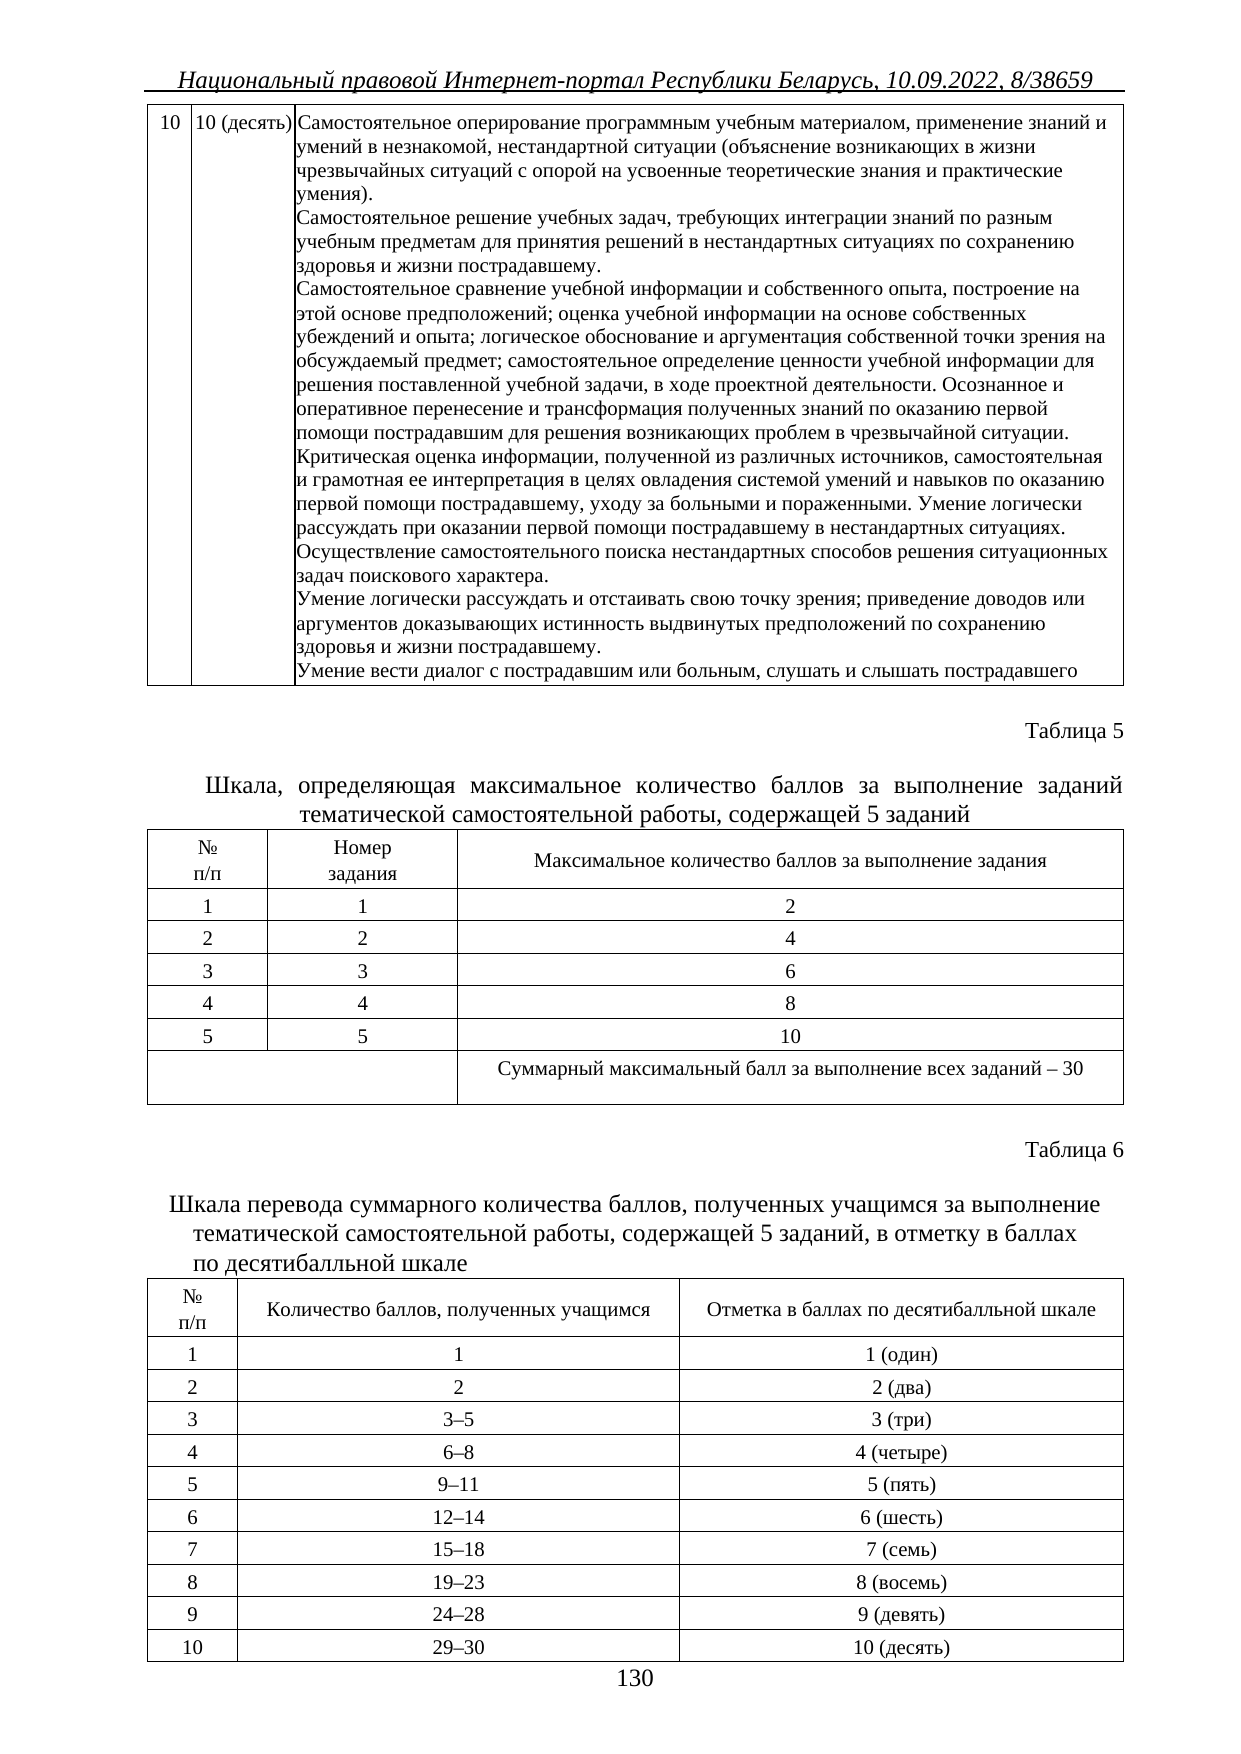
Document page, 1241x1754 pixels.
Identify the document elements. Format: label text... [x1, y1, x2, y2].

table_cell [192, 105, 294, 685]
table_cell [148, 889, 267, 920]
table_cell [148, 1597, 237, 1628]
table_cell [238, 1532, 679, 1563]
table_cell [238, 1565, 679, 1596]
text Таблица 6 [148, 1136, 1124, 1162]
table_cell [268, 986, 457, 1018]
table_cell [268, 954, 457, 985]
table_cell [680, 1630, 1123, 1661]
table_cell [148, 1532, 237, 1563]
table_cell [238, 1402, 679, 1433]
text Шкала, определяющая максимальное количество баллов за выполнение заданий тематической самостоятельной работы, содержащей 5 заданий [205, 770, 1124, 828]
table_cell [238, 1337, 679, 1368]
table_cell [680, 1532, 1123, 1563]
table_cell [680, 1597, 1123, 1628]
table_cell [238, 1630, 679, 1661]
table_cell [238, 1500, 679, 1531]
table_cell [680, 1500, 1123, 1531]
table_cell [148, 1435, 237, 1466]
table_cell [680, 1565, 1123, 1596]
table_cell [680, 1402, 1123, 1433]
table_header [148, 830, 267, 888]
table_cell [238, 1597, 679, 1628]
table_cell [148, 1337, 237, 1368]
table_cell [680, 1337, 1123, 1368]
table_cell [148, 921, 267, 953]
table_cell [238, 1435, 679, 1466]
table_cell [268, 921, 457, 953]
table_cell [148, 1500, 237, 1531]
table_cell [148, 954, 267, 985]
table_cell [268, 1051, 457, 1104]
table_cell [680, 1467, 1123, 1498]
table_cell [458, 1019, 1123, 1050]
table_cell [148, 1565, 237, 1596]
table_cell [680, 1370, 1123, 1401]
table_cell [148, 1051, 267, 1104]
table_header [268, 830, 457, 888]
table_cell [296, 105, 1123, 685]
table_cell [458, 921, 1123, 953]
text Шкала перевода суммарного количества баллов, полученных учащимся за выполнение тематической самостоятельной работы, содержащей 5 заданий, в отметку в баллах по десятибалльной шкале [169, 1189, 1103, 1277]
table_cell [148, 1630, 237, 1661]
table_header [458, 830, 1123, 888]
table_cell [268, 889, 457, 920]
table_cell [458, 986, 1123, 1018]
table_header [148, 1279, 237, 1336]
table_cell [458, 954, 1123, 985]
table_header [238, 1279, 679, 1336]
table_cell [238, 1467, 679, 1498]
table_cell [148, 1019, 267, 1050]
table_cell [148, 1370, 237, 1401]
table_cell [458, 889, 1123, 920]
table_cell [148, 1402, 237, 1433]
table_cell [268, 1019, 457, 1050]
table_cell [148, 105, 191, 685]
text Таблица 5 [148, 717, 1124, 743]
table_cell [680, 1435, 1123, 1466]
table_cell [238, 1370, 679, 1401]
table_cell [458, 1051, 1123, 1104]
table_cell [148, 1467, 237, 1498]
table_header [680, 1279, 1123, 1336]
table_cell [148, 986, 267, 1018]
